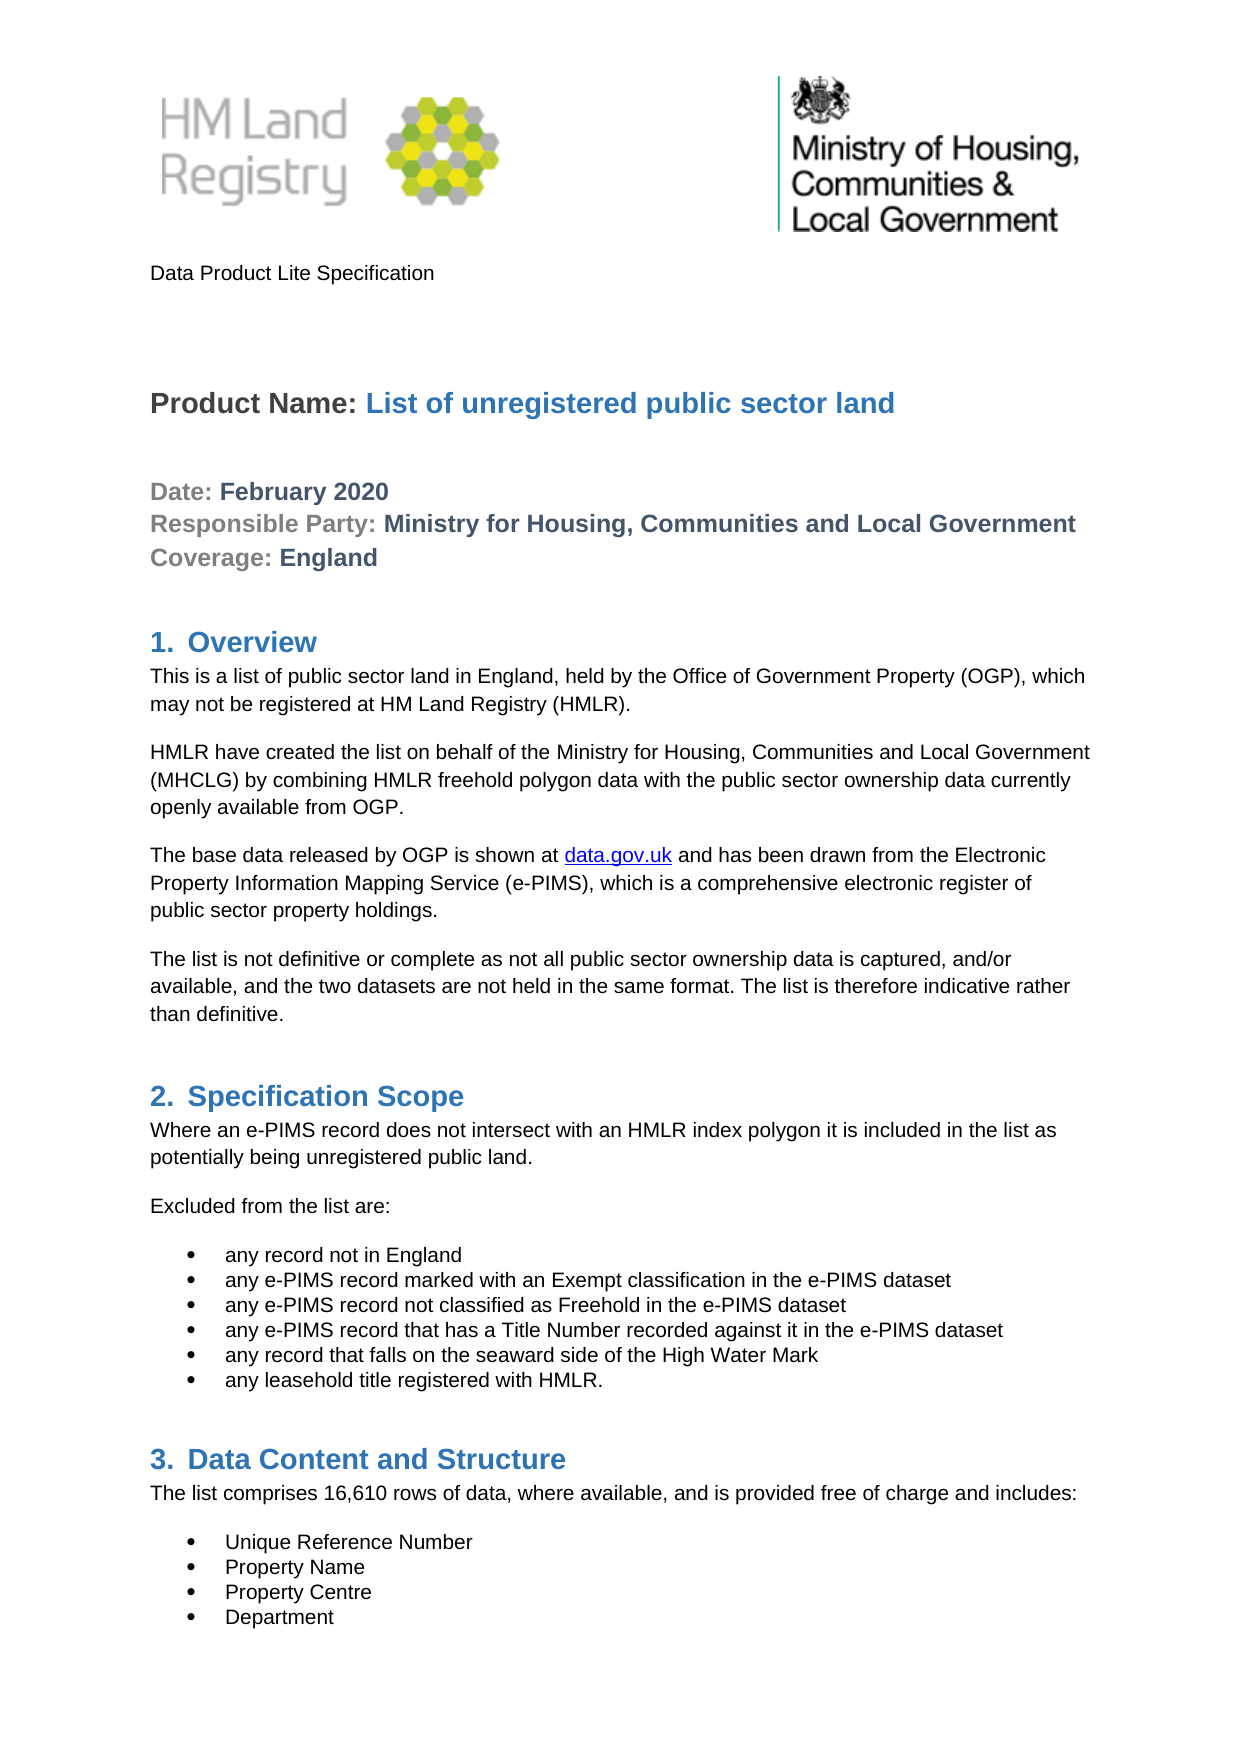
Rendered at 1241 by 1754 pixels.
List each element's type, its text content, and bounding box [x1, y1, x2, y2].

picture [161, 74, 510, 236]
text This is a list of public sector land in England, held by the Office of Government Property (OGP), which may not be registered at HM Land Registry (HMLR). [150, 664, 1090, 716]
text Coverage: England [150, 542, 1090, 571]
list Unique Reference Number [187, 1529, 1090, 1554]
list any e-PIMS record marked with an Exempt classification in the e-PIMS dataset [187, 1267, 1090, 1292]
subtitle Data Content and Structure [150, 1442, 1090, 1475]
text Responsible Party: Ministry for Housing, Communities and Local Government [150, 509, 1090, 538]
text Excluded from the list are: [150, 1193, 1090, 1217]
text The base data released by OGP is shown at data.gov.uk and has been drawn from the Electronic Property Information Mapping Service (e-PIMS), which is a comprehensive electronic register of public sector property holdings. [150, 843, 1090, 922]
text The list is not definitive or complete as not all public sector ownership data is captured, and/or available, and the two datasets are not held in the same format. The list is therefore indicative rather than definitive. [150, 947, 1090, 1026]
list Department [187, 1604, 1090, 1629]
text HMLR have created the list on behalf of the Ministry for Housing, Communities and Local Government (MHCLG) by combining HMLR freehold polygon data with the public sector ownership data currently openly available from OGP. [150, 740, 1090, 819]
list any leasehold title registered with HMLR. [187, 1367, 1090, 1392]
picture [777, 76, 1079, 232]
list Property Name [187, 1554, 1090, 1579]
subtitle Product Name: List of unregistered public sector land [150, 386, 1090, 420]
list Property Centre [187, 1579, 1090, 1604]
subtitle Date: February 2020 [150, 476, 1090, 505]
subtitle Specification Scope [150, 1079, 1090, 1113]
text The list comprises 16,610 rows of data, where available, and is provided free of charge and includes: [150, 1480, 1090, 1504]
list any record that falls on the seaward side of the High Water Mark [187, 1342, 1090, 1367]
list any record not in England [187, 1242, 1090, 1267]
list any e-PIMS record that has a Title Number recorded against it in the e-PIMS dataset [187, 1317, 1090, 1342]
list any e-PIMS record not classified as Freehold in the e-PIMS dataset [187, 1292, 1090, 1317]
text Where an e-PIMS record does not intersect with an HMLR index polygon it is included in the list as potentially being unregistered public land. [150, 1118, 1090, 1169]
subtitle Overview [150, 626, 1090, 659]
